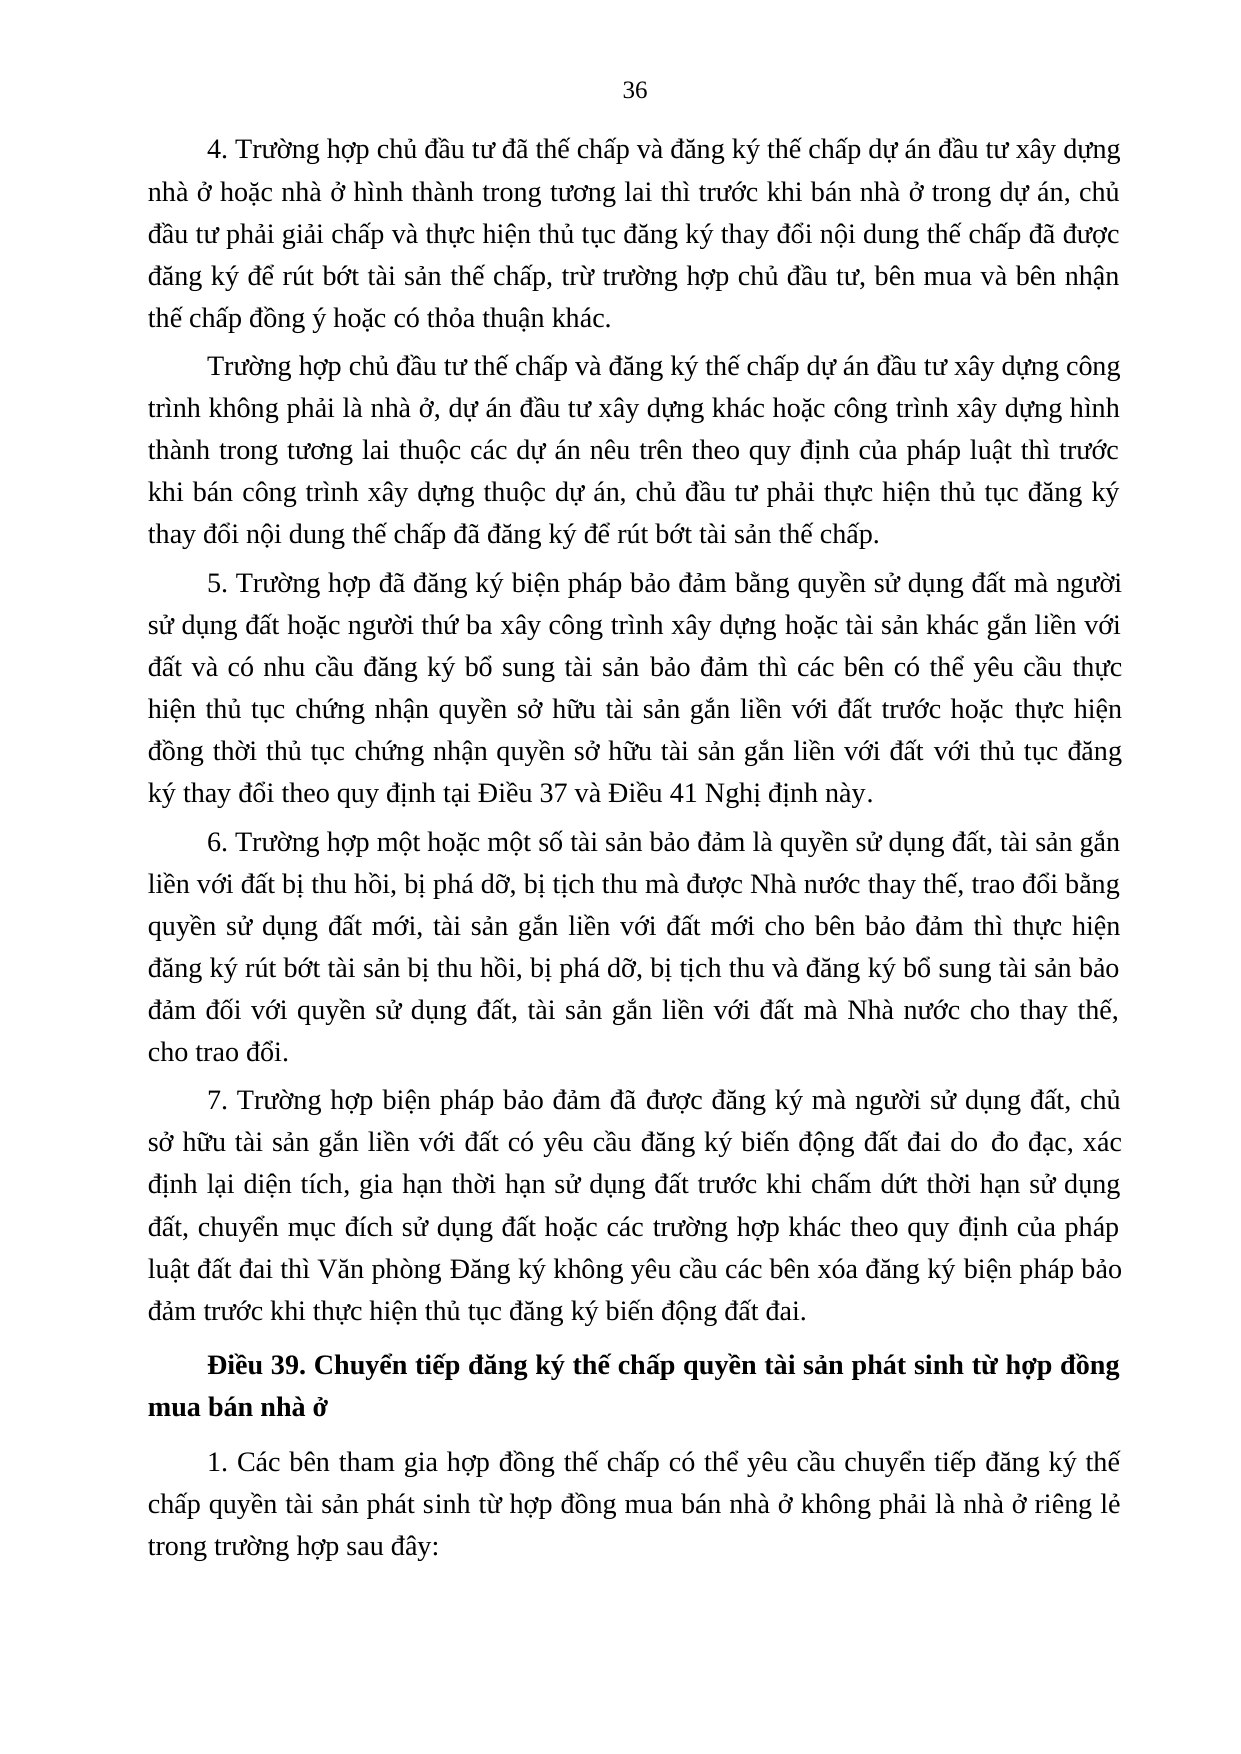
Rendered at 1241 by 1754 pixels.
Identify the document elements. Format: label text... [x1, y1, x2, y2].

text Trường hợp chủ đầu tư thế chấp và đăng ký thế chấp dự án đầu tư xây dựng công trình không phải là nhà ở, dự án đầu tư xây dựng khác hoặc công trình xây dựng hình thành trong tương lai thuộc các dự án nêu trên theo quy định của pháp luật thì trước khi bán công trình xây dựng thuộc dự án, chủ đầu tư phải thực hiện thủ tục đăng ký thay đổi nội dung thế chấp đã đăng ký để rút bớt tài sản thế chấp. [148, 349, 1122, 550]
text 1. Các bên tham gia hợp đồng thế chấp có thể yêu cầu chuyển tiếp đăng ký thế chấp quyền tài sản phát sinh từ hợp đồng mua bán nhà ở không phải là nhà ở riêng lẻ trong trường hợp sau đây: [148, 1445, 1122, 1562]
text 5. Trường hợp đã đăng ký biện pháp bảo đảm bằng quyền sử dụng đất mà người sử dụng đất hoặc người thứ ba xây công trình xây dựng hoặc tài sản khác gắn liền với đất và có nhu cầu đăng ký bổ sung tài sản bảo đảm thì các bên có thể yêu cầu thực hiện thủ tục chứng nhận quyền sở hữu tài sản gắn liền với đất trước hoặc thực hiện đồng thời thủ tục chứng nhận quyền sở hữu tài sản gắn liền với đất với thủ tục đăng ký thay đổi theo quy định tại Điều 37 và Điều 41 Nghị định này. [148, 566, 1122, 809]
text 6. Trường hợp một hoặc một số tài sản bảo đảm là quyền sử dụng đất, tài sản gắn liền với đất bị thu hồi, bị phá dỡ, bị tịch thu mà được Nhà nước thay thế, trao đổi bằng quyền sử dụng đất mới, tài sản gắn liền với đất mới cho bên bảo đảm thì thực hiện đăng ký rút bớt tài sản bị thu hồi, bị phá dỡ, bị tịch thu và đăng ký bổ sung tài sản bảo đảm đối với quyền sử dụng đất, tài sản gắn liền với đất mà Nhà nước cho thay thế, cho trao đổi. [148, 824, 1122, 1067]
text 7. Trường hợp biện pháp bảo đảm đã được đăng ký mà người sử dụng đất, chủ sở hữu tài sản gắn liền với đất có yêu cầu đăng ký biến động đất đai do đo đạc, xác định lại diện tích, gia hạn thời hạn sử dụng đất trước khi chấm dứt thời hạn sử dụng đất, chuyển mục đích sử dụng đất hoặc các trường hợp khác theo quy định của pháp luật đất đai thì Văn phòng Đăng ký không yêu cầu các bên xóa đăng ký biện pháp bảo đảm trước khi thực hiện thủ tục đăng ký biến động đất đai. [148, 1083, 1122, 1326]
text 4. Trường hợp chủ đầu tư đã thế chấp và đăng ký thế chấp dự án đầu tư xây dựng nhà ở hoặc nhà ở hình thành trong tương lai thì trước khi bán nhà ở trong dự án, chủ đầu tư phải giải chấp và thực hiện thủ tục đăng ký thay đổi nội dung thế chấp đã được đăng ký để rút bớt tài sản thế chấp, trừ trường hợp chủ đầu tư, bên mua và bên nhận thế chấp đồng ý hoặc có thỏa thuận khác. [148, 132, 1122, 333]
subtitle Điều 39. Chuyển tiếp đăng ký thế chấp quyền tài sản phát sinh từ hợp đồng mua bán nhà ở [148, 1348, 1122, 1423]
